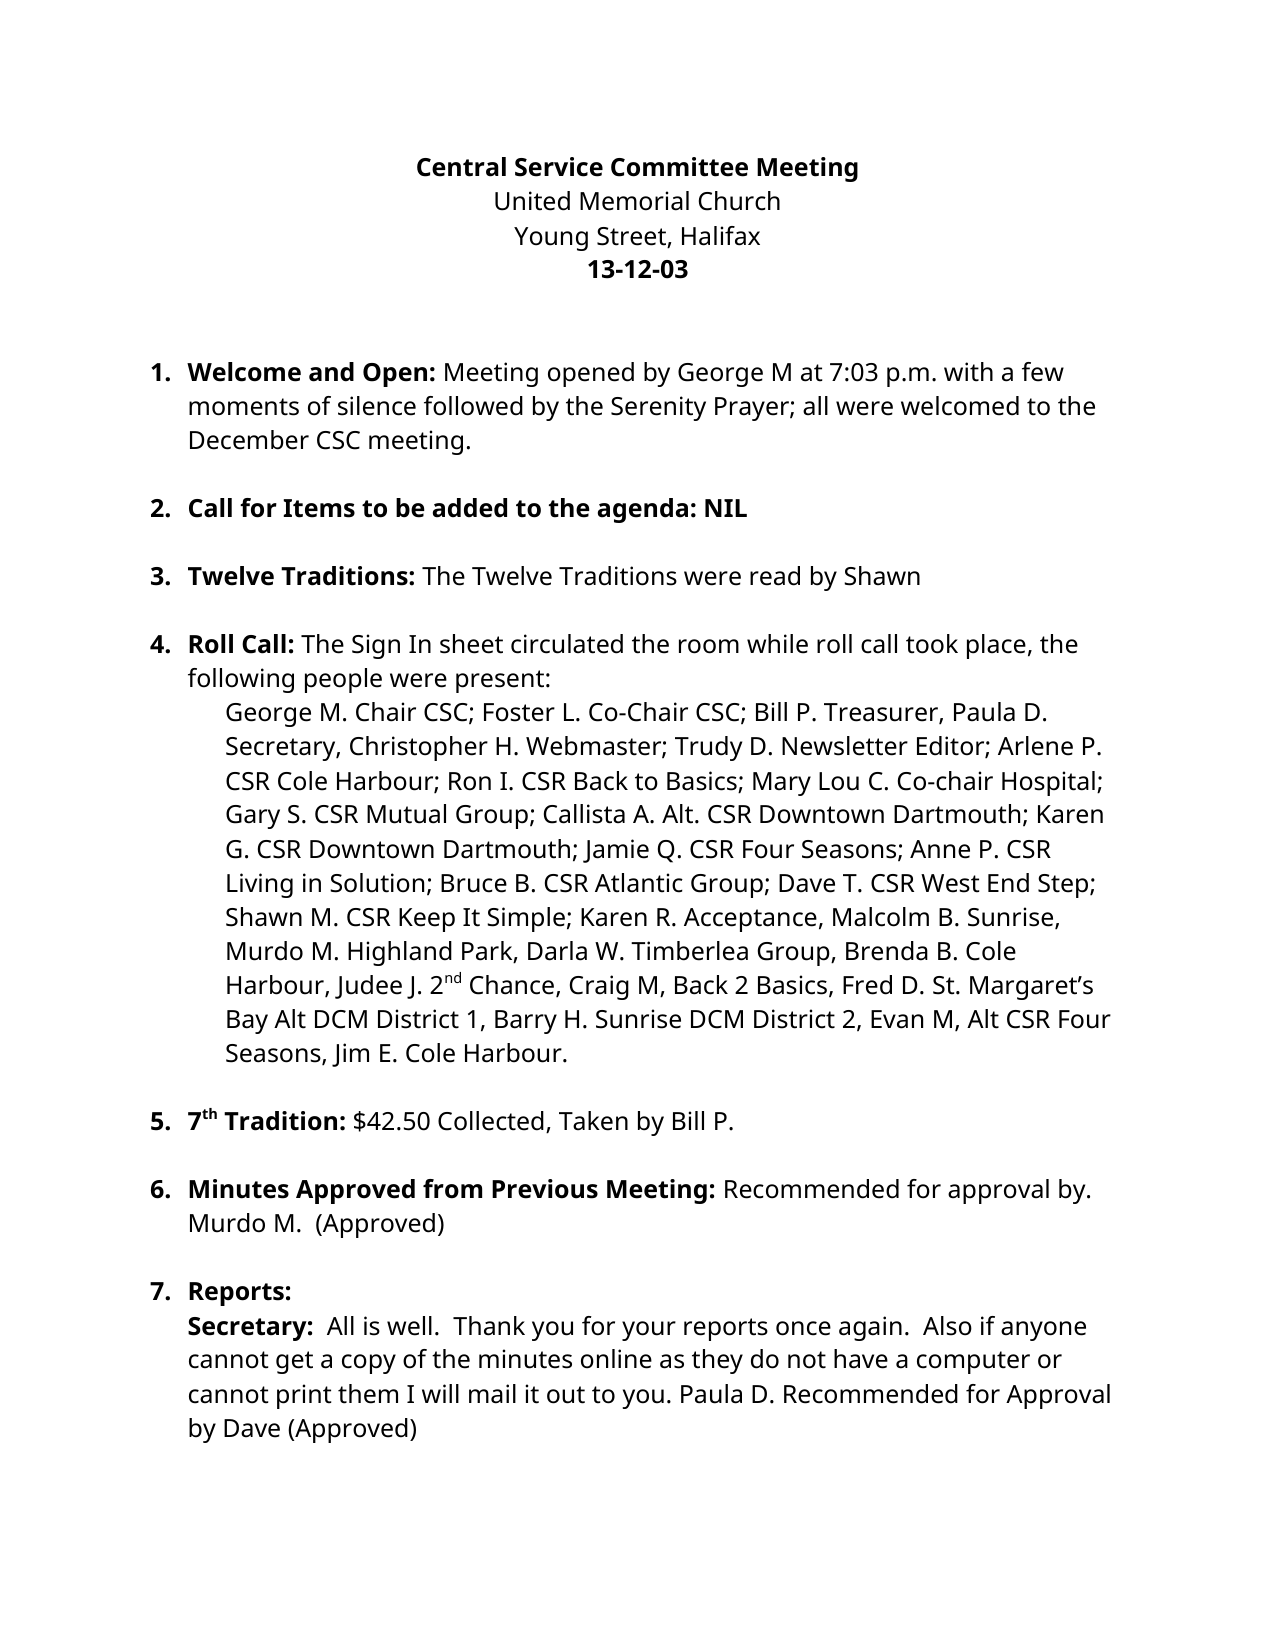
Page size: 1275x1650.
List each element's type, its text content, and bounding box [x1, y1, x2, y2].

list Roll Call: The Sign In sheet circulated the room while roll call took place, the following people were present: [150, 627, 1125, 695]
list 7th Tradition: $42.50 Collected, Taken by Bill P. [150, 1104, 1125, 1138]
list Welcome and Open: Meeting opened by George M at 7:03 p.m. with a few moments of silence followed by the Serenity Prayer; all were welcomed to the December CSC meeting. [150, 354, 1125, 457]
list Call for Items to be added to the agenda: NIL [150, 491, 1125, 525]
list Minutes Approved from Previous Meeting: Recommended for approval by. Murdo M. (Approved) [150, 1172, 1125, 1240]
list Twelve Traditions: The Twelve Traditions were read by Shawn [150, 559, 1125, 593]
list Reports: [150, 1274, 1125, 1308]
text Central Service Committee Meeting [150, 150, 1125, 184]
text George M. Chair CSC; Foster L. Co-Chair CSC; Bill P. Treasurer, Paula D. Secretary, Christopher H. Webmaster; Trudy D. Newsletter Editor; Arlene P. CSR Cole Harbour; Ron I. CSR Back to Basics; Mary Lou C. Co-chair Hospital; Gary S. CSR Mutual Group; Callista A. Alt. CSR Downtown Dartmouth; Karen G. CSR Downtown Dartmouth; Jamie Q. CSR Four Seasons; Anne P. CSR Living in Solution; Bruce B. CSR Atlantic Group; Dave T. CSR West End Step; Shawn M. CSR Keep It Simple; Karen R. Acceptance, Malcolm B. Sunrise, Murdo M. Highland Park, Darla W. Timberlea Group, Brenda B. Cole Harbour, Judee J. 2nd Chance, Craig M, Back 2 Basics, Fred D. St. Margaret’s Bay Alt DCM District 1, Barry H. Sunrise DCM District 2, Evan M, Alt CSR Four Seasons, Jim E. Cole Harbour. [225, 695, 1125, 1070]
text 13-12-03 [150, 252, 1125, 286]
text Secretary: All is well. Thank you for your reports once again. Also if anyone cannot get a copy of the minutes online as they do not have a computer or cannot print them I will mail it out to you. Paula D. Recommended for Approval by Dave (Approved) [187, 1308, 1125, 1444]
text Young Street, Halifax [150, 218, 1125, 252]
text United Memorial Church [150, 184, 1125, 218]
